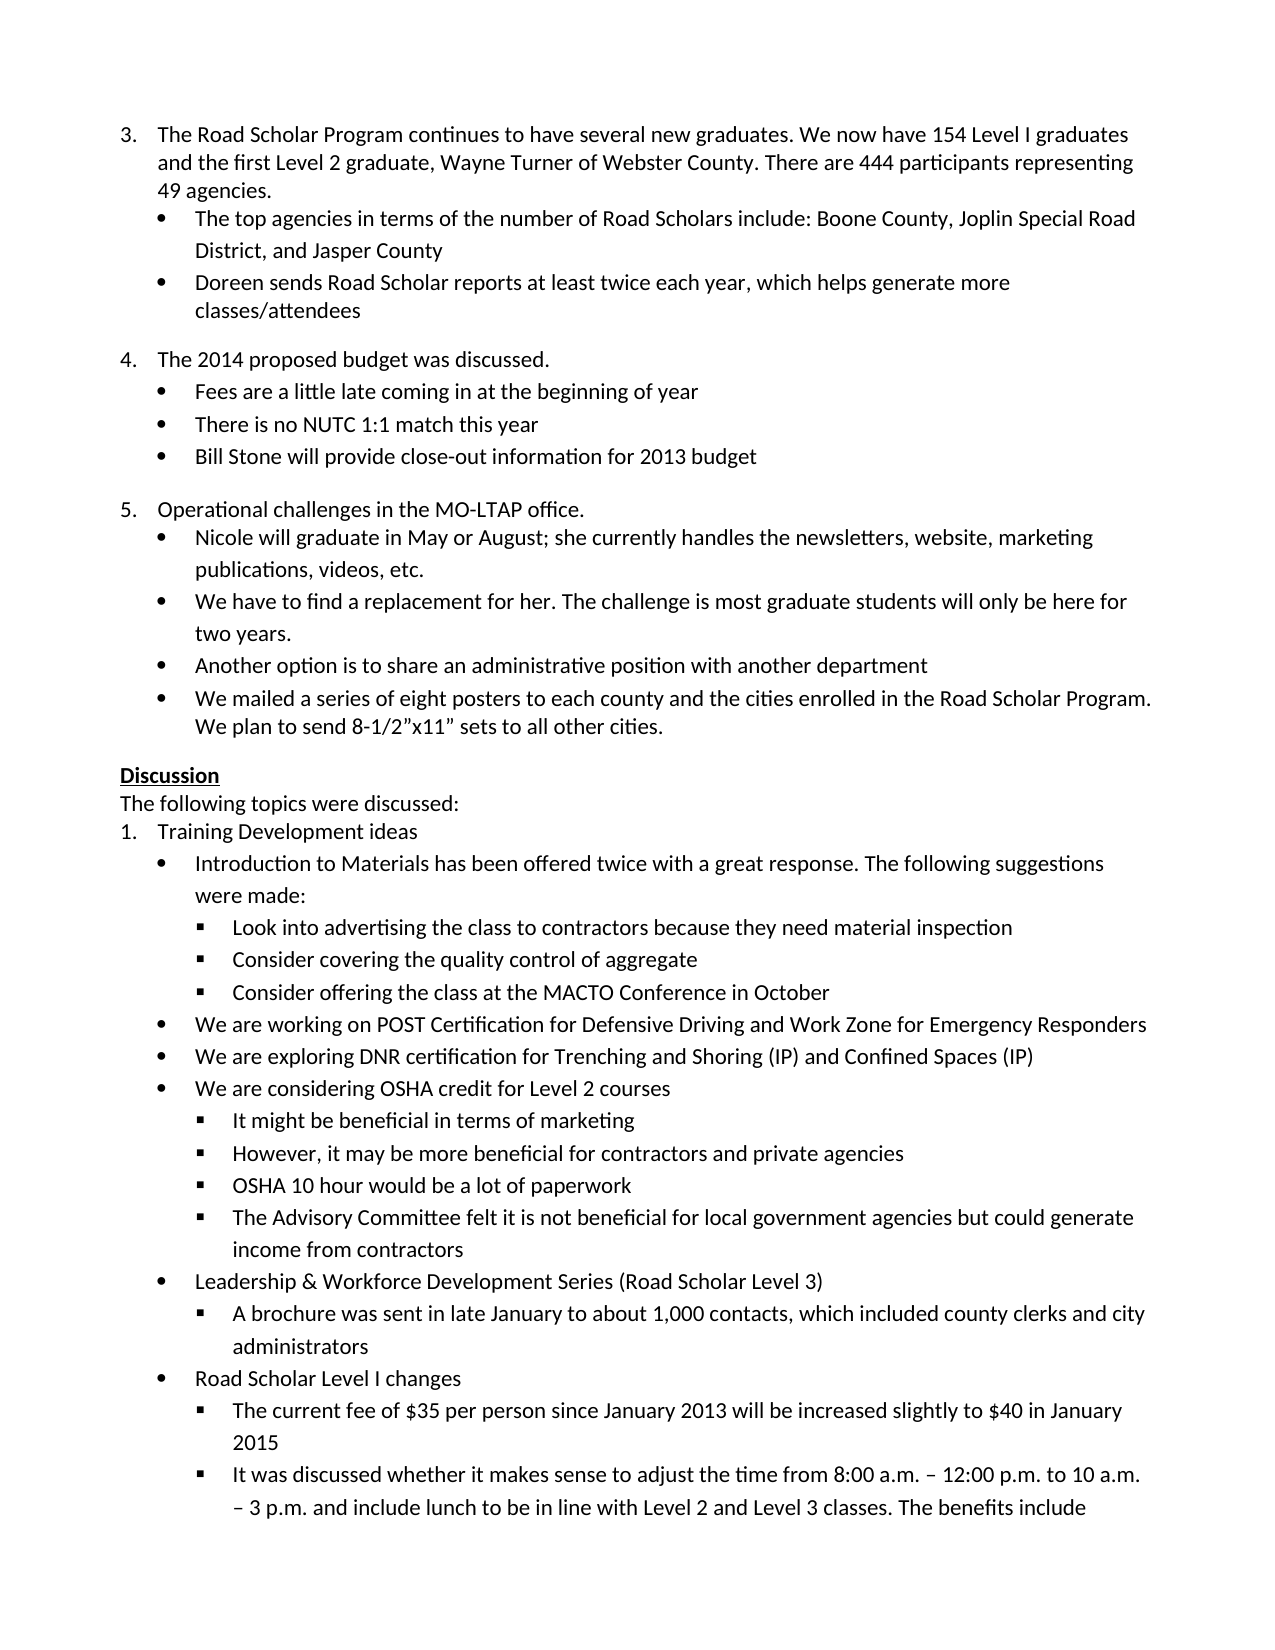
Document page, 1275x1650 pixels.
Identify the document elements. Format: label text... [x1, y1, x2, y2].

list Bill Stone will provide close-out information for 2013 budget [157, 442, 1155, 470]
list OSHA 10 hour would be a lot of paperwork [195, 1171, 1155, 1199]
list Nicole will graduate in May or August; she currently handles the newsletters, website, marketing publications, videos, etc. [157, 523, 1155, 583]
list Road Scholar Level I changes [157, 1364, 1155, 1392]
list The Road Scholar Program continues to have several new graduates. We now have 154 Level I graduates and the first Level 2 graduate, Wayne Turner of Webster County. There are 444 participants representing 49 agencies. [120, 120, 1155, 204]
list We mailed a series of eight posters to each county and the cities enrolled in the Road Scholar Program. We plan to send 8-1/2”x11” sets to all other cities. [157, 684, 1155, 740]
list Doreen sends Road Scholar reports at least twice each year, which helps generate more classes/attendees [157, 268, 1155, 324]
list Consider covering the quality control of aggregate [195, 946, 1155, 973]
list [195, 1461, 1155, 1521]
list A brochure was sent in late January to about 1,000 contacts, which included county clerks and city administrators [195, 1299, 1155, 1360]
list We have to find a replacement for her. The challenge is most graduate students will only be here for two years. [157, 587, 1155, 647]
list However, it may be more beneficial for contractors and private agencies [195, 1139, 1155, 1167]
list The top agencies in terms of the number of Road Scholars include: Boone County, Joplin Special Road District, and Jasper County [157, 204, 1155, 264]
list Operational challenges in the MO-LTAP office. [120, 495, 1155, 523]
list Introduction to Materials has been offered twice with a great response. The following suggestions were made: [157, 849, 1155, 909]
list We are working on POST Certification for Defensive Driving and Work Zone for Emergency Responders [157, 1010, 1155, 1038]
list The 2014 proposed budget was discussed. [120, 345, 1155, 373]
list Another option is to share an administrative position with another department [157, 652, 1155, 680]
list The current fee of $35 per person since January 2013 will be increased slightly to $40 in January 2015 [195, 1396, 1155, 1456]
list We are exploring DNR certification for Trenching and Shoring (IP) and Confined Spaces (IP) [157, 1042, 1155, 1070]
list There is no NUTC 1:1 match this year [157, 410, 1155, 438]
list We are considering OSHA credit for Level 2 courses [157, 1074, 1155, 1102]
text Discussion [120, 761, 1155, 789]
list The Advisory Committee felt it is not beneficial for local government agencies but could generate income from contractors [195, 1203, 1155, 1263]
list Fees are a little late coming in at the beginning of year [157, 377, 1155, 406]
list Leadership & Workforce Development Series (Road Scholar Level 3) [157, 1267, 1155, 1295]
list Training Development ideas [120, 817, 1155, 845]
list Look into advertising the class to contractors because they need material inspection [195, 913, 1155, 941]
list It might be beneficial in terms of marketing [195, 1106, 1155, 1134]
text The following topics were discussed: [120, 789, 1155, 817]
list Consider offering the class at the MACTO Conference in October [195, 978, 1155, 1006]
